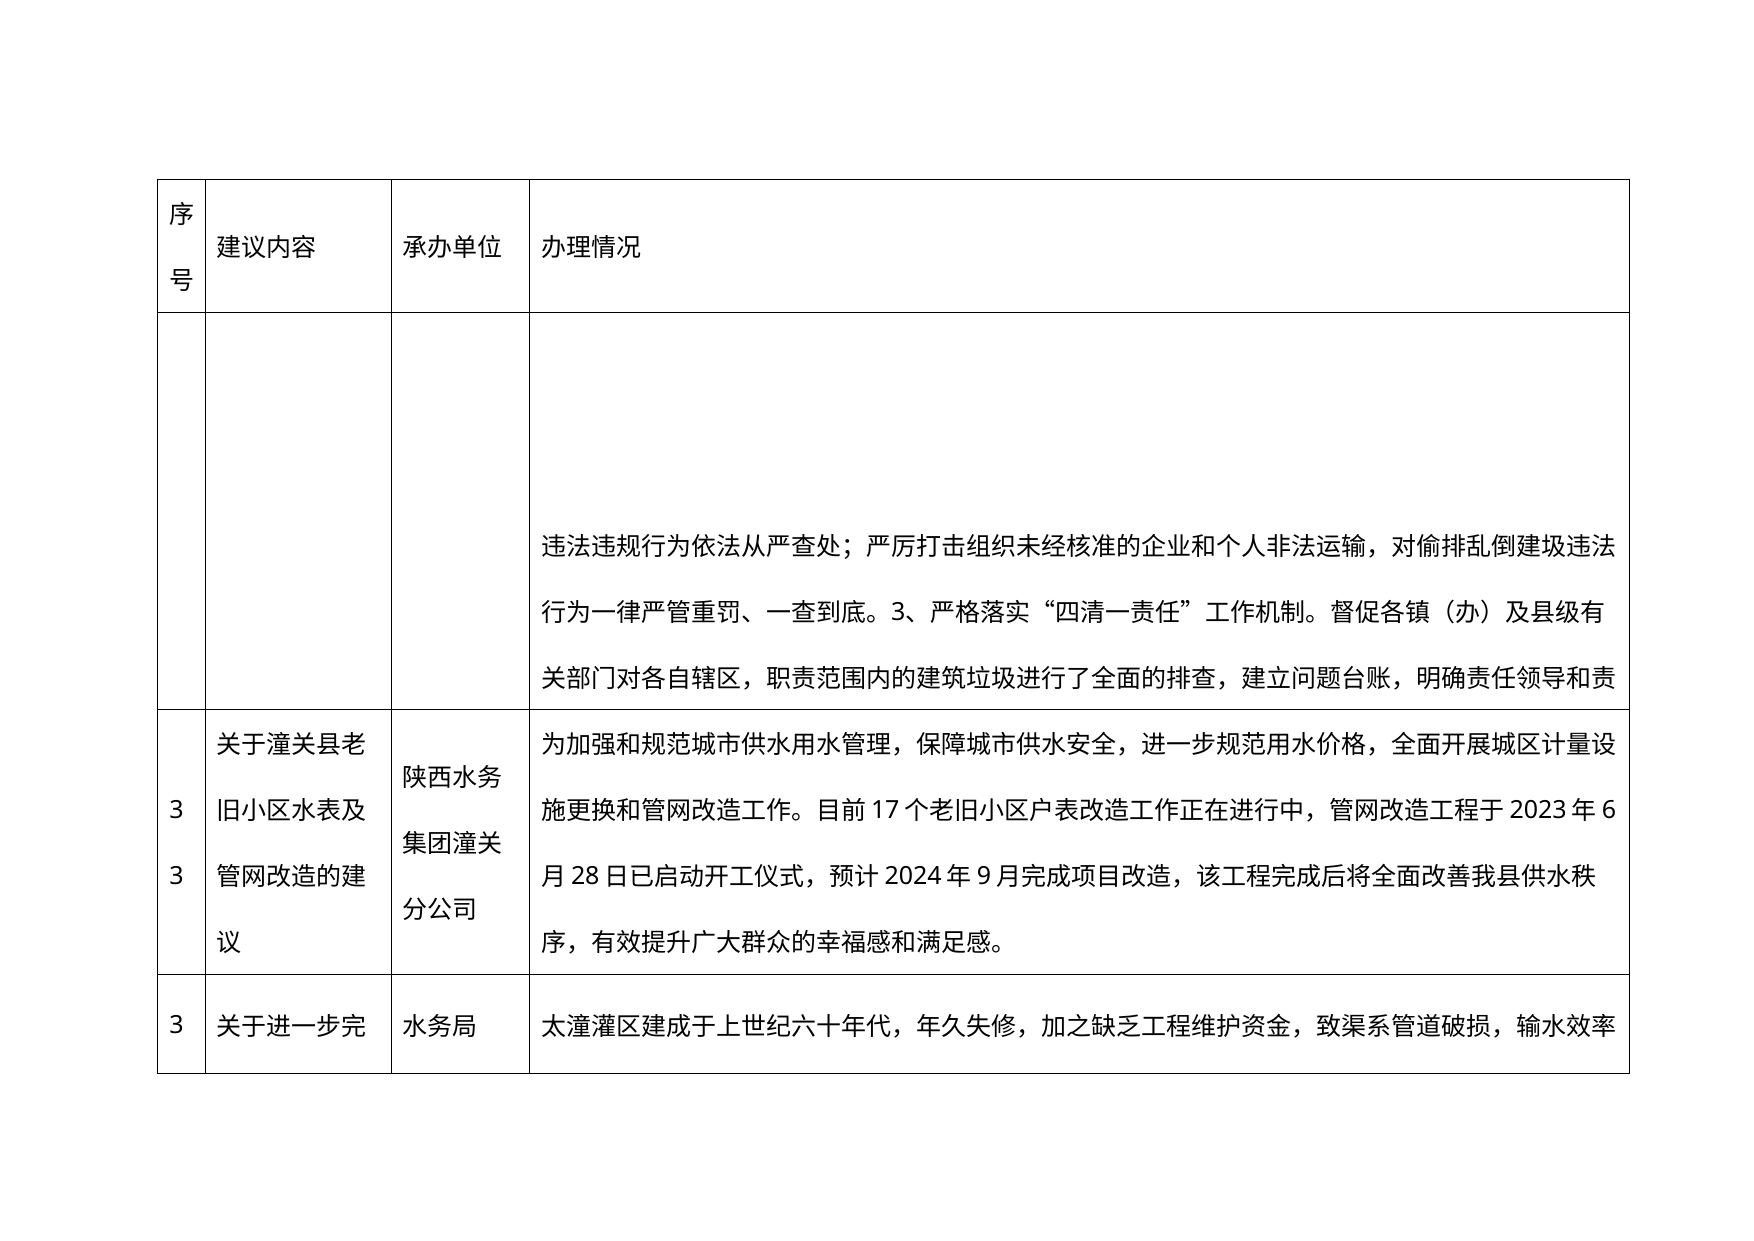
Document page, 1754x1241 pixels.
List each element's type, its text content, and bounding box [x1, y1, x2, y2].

table_cell 关于潼关县老旧小区水表及管网改造的建议 [206, 710, 391, 974]
table_header 办理情况 [530, 180, 1629, 312]
table_header 承办单位 [392, 180, 529, 312]
table_header 建议内容 [206, 180, 391, 312]
table_cell 为加强和规范城市供水用水管理，保障城市供水安全，进一步规范用水价格，全面开展城区计量设施更换和管网改造工作。目前17个老旧小区户表改造工作正在进行中，管网改造工程于2023年6月28日已启动开工仪式，预计2024年9月完成项目改造，该工程完成后将全面改善我县供水秩序，有效提升广大群众的幸福感和满足感。 [530, 710, 1629, 974]
table_cell 水务局 [392, 975, 529, 1073]
table_cell 33 [158, 710, 205, 974]
table_cell 34 [158, 975, 205, 1073]
table_cell 关于进一步完善太潼灌区的管网设施的建议 [206, 975, 391, 1073]
table_header 序号 [158, 180, 205, 312]
table_cell 太潼灌区建成于上世纪六十年代，年久失修，加之缺乏工程维护资金，致渠系管道破损，输水效率低。县水务局积极争取谋划，于2017年实施了太潼灌区节水配套改造项目（I期）, 对损毁的干支渠进行修复加固，并对2座陂塘进行衬砌改造，恢复其输水储水能力。由于政策变化，太潼灌区节水配套改造项目 （II、III期）未能落地实施。下一步，将紧盯上级政策，积极向上争取，尽早落地实施后续2期太潼灌区节水配套改造项 目，保证农业用水的持续性，让群众用上放心水。 [530, 975, 1629, 1073]
table_cell 陕西水务集团潼关分公司 [392, 710, 529, 974]
